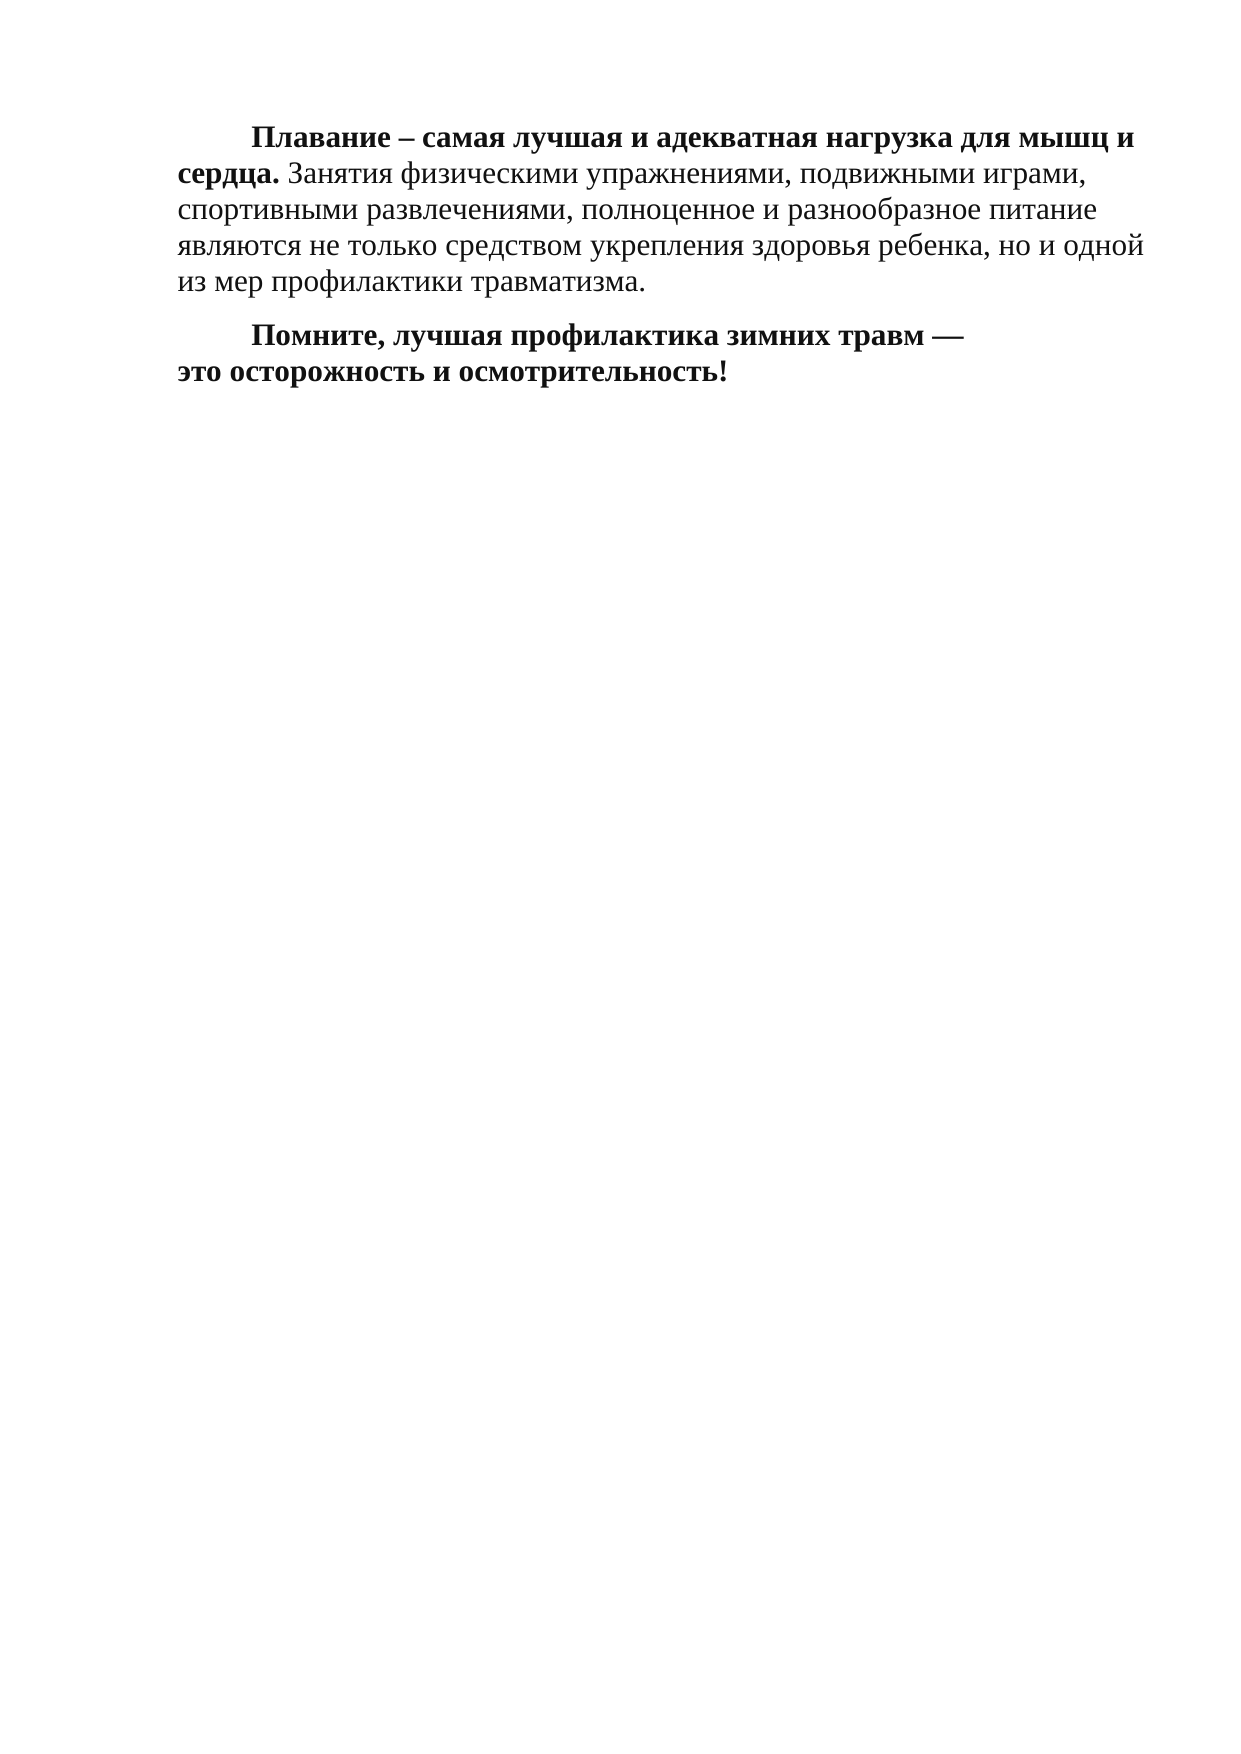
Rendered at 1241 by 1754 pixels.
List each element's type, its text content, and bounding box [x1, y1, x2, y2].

text Помните, лучшая профилактика зимних травм — это осторожность и осмотрительность! [177, 317, 1152, 388]
text Плавание – самая лучшая и адекватная нагрузка для мышц и сердца. Занятия физическими упражнениями, подвижными играми, спортивными развлечениями, полноценное и разнообразное питание являются не только средством укрепления здоровья ребенка, но и одной из мер профилактики травматизма. [177, 118, 1152, 298]
